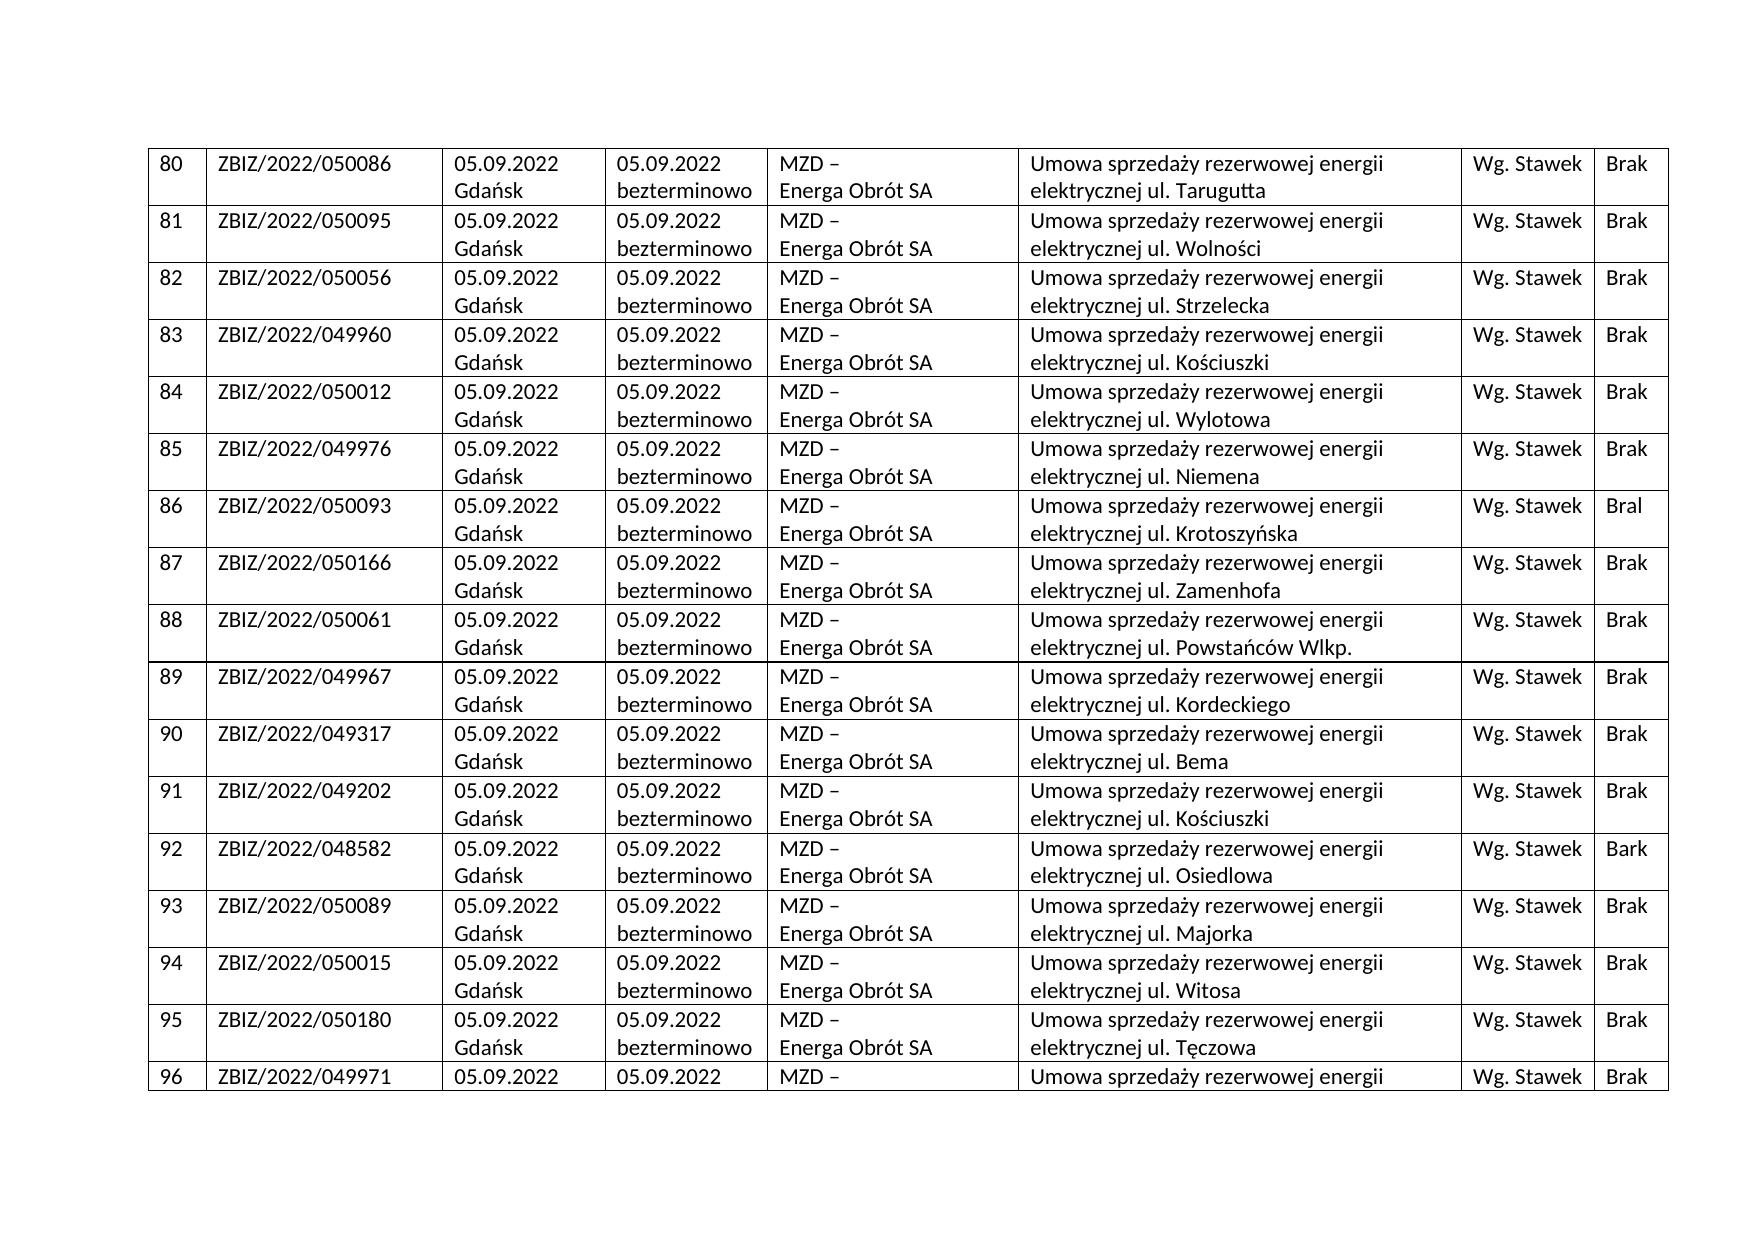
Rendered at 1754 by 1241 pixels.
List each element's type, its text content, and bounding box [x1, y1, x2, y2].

table_cell Umowa sprzedaży rezerwowej energii elektrycznej ul. Niemena [1019, 434, 1461, 490]
table_cell Umowa sprzedaży rezerwowej energii elektrycznej ul. Tarugutta [1019, 149, 1461, 205]
table_cell 82 [149, 263, 206, 319]
table_cell ZBIZ/2022/050093 [207, 491, 442, 547]
table_cell ZBIZ/2022/049967 [207, 663, 442, 718]
table_cell Brak [1595, 1005, 1668, 1061]
table_cell Brak [1595, 206, 1668, 262]
table_cell Brak [1595, 548, 1668, 604]
table_cell Umowa sprzedaży rezerwowej energii elektrycznej ul. Osiedlowa [1019, 834, 1461, 890]
table_cell Umowa sprzedaży rezerwowej energii elektrycznej ul. Strzelecka [1019, 263, 1461, 319]
table_cell MZD – Energa Obrót SA [768, 206, 1018, 262]
table_cell Brak [1595, 948, 1668, 1004]
table_cell Wg. Stawek [1462, 149, 1594, 205]
table_cell Umowa sprzedaży rezerwowej energii elektrycznej ul. Kościuszki [1019, 777, 1461, 833]
table_cell ZBIZ/2022/050056 [207, 263, 442, 319]
table_cell MZD – Energa Obrót SA [768, 720, 1018, 776]
table_cell MZD – Energa Obrót SA [768, 891, 1018, 947]
table_cell 89 [149, 663, 206, 718]
table_cell Umowa sprzedaży rezerwowej energii elektrycznej ul. Powstańców Wlkp. [1019, 605, 1461, 661]
table_cell 05.09.2022 Gdańsk [443, 605, 605, 661]
table_cell Brak [1595, 1062, 1668, 1090]
table_cell ZBIZ/2022/048582 [207, 834, 442, 890]
table_cell 05.09.2022 Gdańsk [443, 948, 605, 1004]
table_cell Umowa sprzedaży rezerwowej energii elektrycznej ul. Kordeckiego [1019, 663, 1461, 718]
table_cell Brak [1595, 891, 1668, 947]
table_cell 05.09.2022 bezterminowo [606, 263, 767, 319]
table_cell 05.09.2022 bezterminowo [606, 206, 767, 262]
table_cell 05.09.2022 bezterminowo [606, 948, 767, 1004]
table_cell 05.09.2022 Gdańsk [443, 434, 605, 490]
table_cell 05.09.2022 bezterminowo [606, 720, 767, 776]
table_cell ZBIZ/2022/050095 [207, 206, 442, 262]
table_cell Umowa sprzedaży rezerwowej energii elektrycznej ul. Tęczowa [1019, 1005, 1461, 1061]
table_cell MZD – Energa Obrót SA [768, 605, 1018, 661]
table_cell 95 [149, 1005, 206, 1061]
table_cell 86 [149, 491, 206, 547]
table_cell 05.09.2022 bezterminowo [606, 663, 767, 718]
table_cell Brak [1595, 149, 1668, 205]
table_cell Wg. Stawek [1462, 491, 1594, 547]
table_cell 88 [149, 605, 206, 661]
table_cell 85 [149, 434, 206, 490]
table_cell 05.09.2022 Gdańsk [443, 777, 605, 833]
table_cell Wg. Stawek [1462, 605, 1594, 661]
table_cell 84 [149, 377, 206, 433]
table_cell Wg. Stawek [1462, 263, 1594, 319]
table_cell Umowa sprzedaży rezerwowej energii elektrycznej ul. Majorka [1019, 891, 1461, 947]
table_cell ZBIZ/2022/050089 [207, 891, 442, 947]
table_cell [1019, 1062, 1461, 1090]
table_cell Umowa sprzedaży rezerwowej energii elektrycznej ul. Zamenhofa [1019, 548, 1461, 604]
table_cell MZD – Energa Obrót SA [768, 320, 1018, 376]
table_cell 05.09.2022 bezterminowo [606, 834, 767, 890]
table_cell 05.09.2022 Gdańsk [443, 891, 605, 947]
table_cell 05.09.2022 bezterminowo [606, 1005, 767, 1061]
table_cell 80 [149, 149, 206, 205]
table_cell 05.09.2022 bezterminowo [606, 605, 767, 661]
table_cell 05.09.2022 bezterminowo [606, 434, 767, 490]
table_cell MZD – Energa Obrót SA [768, 491, 1018, 547]
table_cell Umowa sprzedaży rezerwowej energii elektrycznej ul. Wylotowa [1019, 377, 1461, 433]
table_cell MZD – Energa Obrót SA [768, 1005, 1018, 1061]
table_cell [606, 1062, 767, 1090]
table_cell Wg. Stawek [1462, 834, 1594, 890]
table_cell ZBIZ/2022/049202 [207, 777, 442, 833]
table_cell ZBIZ/2022/049960 [207, 320, 442, 376]
table_cell MZD – Energa Obrót SA [768, 263, 1018, 319]
table_cell 05.09.2022 Gdańsk [443, 149, 605, 205]
table_cell 05.09.2022 bezterminowo [606, 548, 767, 604]
table_cell Brak [1595, 720, 1668, 776]
table_cell Umowa sprzedaży rezerwowej energii elektrycznej ul. Witosa [1019, 948, 1461, 1004]
table_cell Bark [1595, 834, 1668, 890]
table_cell ZBIZ/2022/050166 [207, 548, 442, 604]
table_cell Wg. Stawek [1462, 206, 1594, 262]
table_cell ZBIZ/2022/050015 [207, 948, 442, 1004]
table_cell 05.09.2022 Gdańsk [443, 263, 605, 319]
table_cell Brak [1595, 777, 1668, 833]
table_cell Umowa sprzedaży rezerwowej energii elektrycznej ul. Krotoszyńska [1019, 491, 1461, 547]
table_cell Umowa sprzedaży rezerwowej energii elektrycznej ul. Kościuszki [1019, 320, 1461, 376]
table_cell 05.09.2022 bezterminowo [606, 891, 767, 947]
table_cell Brak [1595, 663, 1668, 718]
table_cell 81 [149, 206, 206, 262]
table_cell Umowa sprzedaży rezerwowej energii elektrycznej ul. Bema [1019, 720, 1461, 776]
table_cell MZD – Energa Obrót SA [768, 663, 1018, 718]
table_cell 05.09.2022 Gdańsk [443, 1005, 605, 1061]
table_cell 05.09.2022 bezterminowo [606, 377, 767, 433]
table_cell Brak [1595, 377, 1668, 433]
table_cell Wg. Stawek [1462, 377, 1594, 433]
table_cell Wg. Stawek [1462, 948, 1594, 1004]
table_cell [768, 1062, 1018, 1090]
table_cell 91 [149, 777, 206, 833]
table_cell Wg. Stawek [1462, 434, 1594, 490]
table_cell 05.09.2022 Gdańsk [443, 834, 605, 890]
table_cell 05.09.2022 bezterminowo [606, 320, 767, 376]
table_cell 05.09.2022 bezterminowo [606, 491, 767, 547]
table_cell Wg. Stawek [1462, 891, 1594, 947]
table_cell ZBIZ/2022/050012 [207, 377, 442, 433]
table_cell 05.09.2022 Gdańsk [443, 1062, 605, 1090]
table_cell 83 [149, 320, 206, 376]
table_cell Wg. Stawek [1462, 1005, 1594, 1061]
table_cell 90 [149, 720, 206, 776]
table_cell MZD – Energa Obrót SA [768, 834, 1018, 890]
table_cell MZD – Energa Obrót SA [768, 377, 1018, 433]
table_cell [768, 149, 1018, 205]
table_cell Umowa sprzedaży rezerwowej energii elektrycznej ul. Wolności [1019, 206, 1461, 262]
table_cell Wg. Stawek [1462, 777, 1594, 833]
table_cell Brak [1595, 605, 1668, 661]
table_cell ZBIZ/2022/050086 [207, 149, 442, 205]
table_cell MZD – Energa Obrót SA [768, 777, 1018, 833]
table_cell 05.09.2022 Gdańsk [443, 206, 605, 262]
table_cell 92 [149, 834, 206, 890]
table_cell Wg. Stawek [1462, 663, 1594, 718]
table_cell Wg. Stawek [1462, 1062, 1594, 1090]
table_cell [606, 149, 767, 205]
table_cell ZBIZ/2022/049317 [207, 720, 442, 776]
table_cell 05.09.2022 Gdańsk [443, 720, 605, 776]
table_cell Wg. Stawek [1462, 548, 1594, 604]
table_cell 05.09.2022 Gdańsk [443, 548, 605, 604]
table_cell ZBIZ/2022/049976 [207, 434, 442, 490]
table_cell 05.09.2022 Gdańsk [443, 663, 605, 718]
table_cell ZBIZ/2022/050061 [207, 605, 442, 661]
table_cell Wg. Stawek [1462, 720, 1594, 776]
table_cell ZBIZ/2022/049971 [207, 1062, 442, 1090]
table_cell Brak [1595, 434, 1668, 490]
table_cell 93 [149, 891, 206, 947]
table_cell Brak [1595, 263, 1668, 319]
table_cell Bral [1595, 491, 1668, 547]
table_cell 05.09.2022 bezterminowo [606, 777, 767, 833]
table_cell MZD – Energa Obrót SA [768, 548, 1018, 604]
table_cell 94 [149, 948, 206, 1004]
table_cell Wg. Stawek [1462, 320, 1594, 376]
table_cell 05.09.2022 Gdańsk [443, 320, 605, 376]
table_cell MZD – Energa Obrót SA [768, 948, 1018, 1004]
table_cell MZD – Energa Obrót SA [768, 434, 1018, 490]
table_cell 05.09.2022 Gdańsk [443, 491, 605, 547]
table_cell 96 [149, 1062, 206, 1090]
table_cell 87 [149, 548, 206, 604]
table_cell Brak [1595, 320, 1668, 376]
table_cell ZBIZ/2022/050180 [207, 1005, 442, 1061]
table_cell 05.09.2022 Gdańsk [443, 377, 605, 433]
